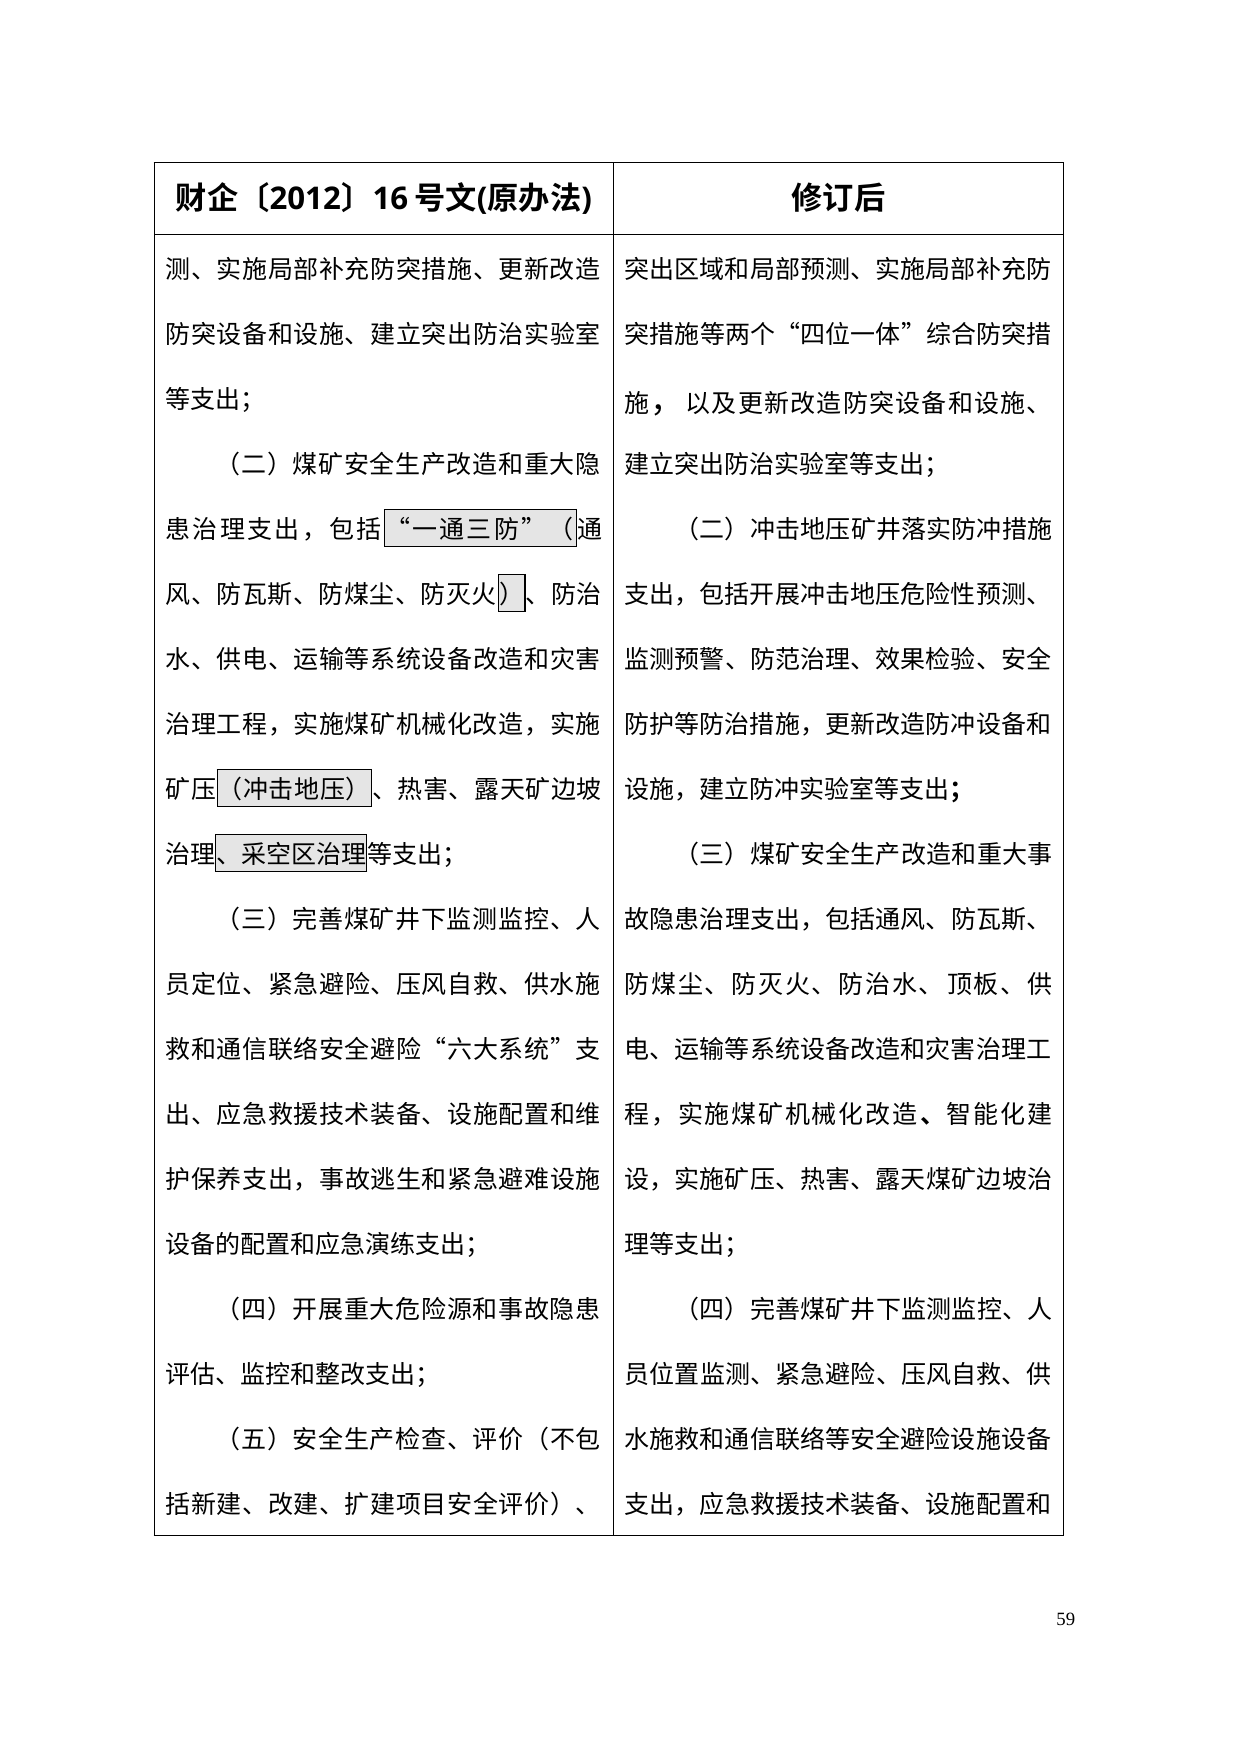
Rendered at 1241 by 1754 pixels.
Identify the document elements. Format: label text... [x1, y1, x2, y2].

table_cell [155, 235, 613, 1535]
table_header 财企〔2012〕16号文(原办法) [155, 163, 613, 234]
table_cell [614, 235, 1063, 1535]
table_header 修订后 [614, 163, 1063, 234]
